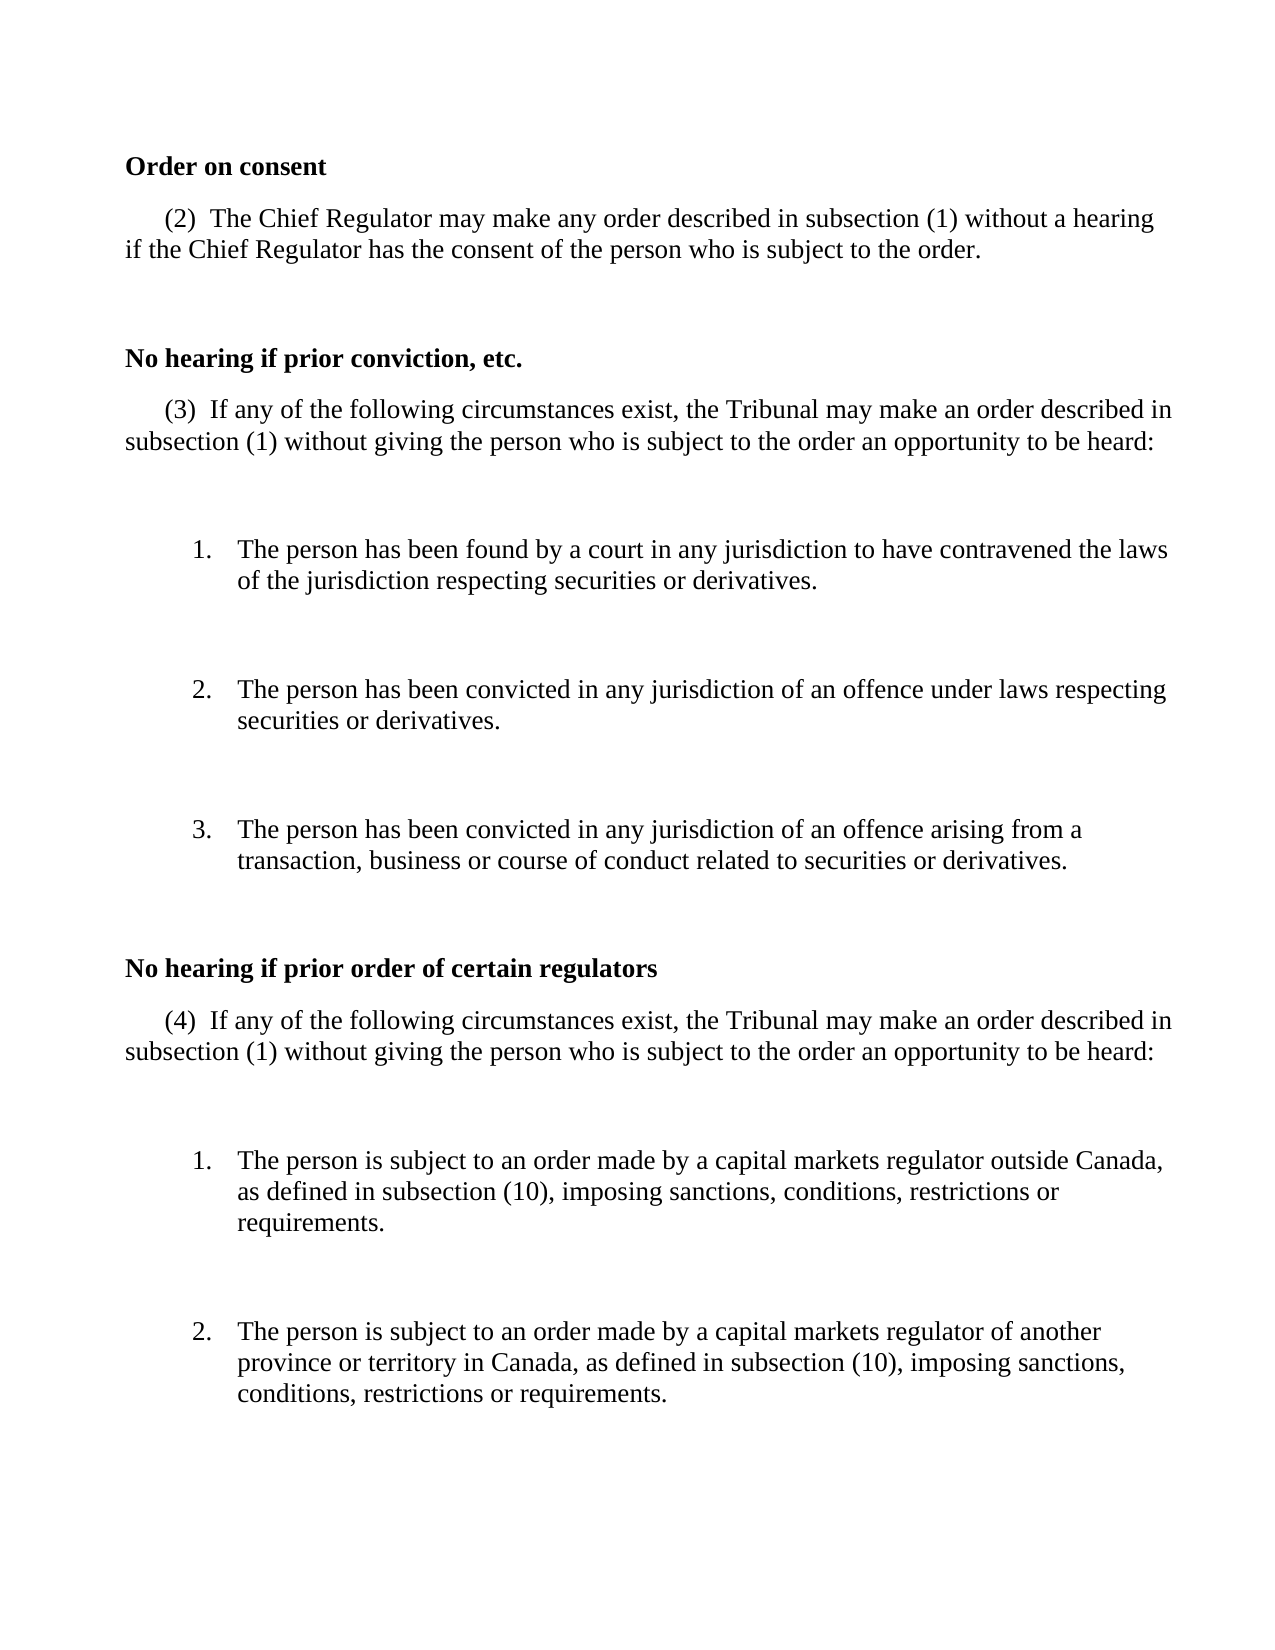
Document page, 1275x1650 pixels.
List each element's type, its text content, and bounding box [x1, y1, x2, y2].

text 1. The person has been found by a court in any jurisdiction to have contravened the laws of the jurisdiction respecting securities or derivatives. [125, 533, 1175, 596]
text 2. The person has been convicted in any jurisdiction of an offence under laws respecting securities or derivatives. [125, 673, 1175, 735]
text (2) The Chief Regulator may make any order described in subsection (1) without a hearing if the Chief Regulator has the consent of the person who is subject to the order. [125, 202, 1175, 264]
text No hearing if prior conviction, etc. [125, 342, 1175, 373]
text (4) If any of the following circumstances exist, the Tribunal may make an order described in subsection (1) without giving the person who is subject to the order an opportunity to be heard: [125, 1004, 1175, 1067]
text 1. The person is subject to an order made by a capital markets regulator outside Canada, as defined in subsection (10), imposing sanctions, conditions, restrictions or requirements. [125, 1144, 1175, 1237]
text 3. The person has been convicted in any jurisdiction of an offence arising from a transaction, business or course of conduct related to securities or derivatives. [125, 813, 1175, 875]
text Order on consent [125, 150, 1175, 181]
text 2. The person is subject to an order made by a capital markets regulator of another province or territory in Canada, as defined in subsection (10), imposing sanctions, conditions, restrictions or requirements. [125, 1315, 1175, 1408]
text No hearing if prior order of certain regulators [125, 952, 1175, 983]
text (3) If any of the following circumstances exist, the Tribunal may make an order described in subsection (1) without giving the person who is subject to the order an opportunity to be heard: [125, 394, 1175, 456]
